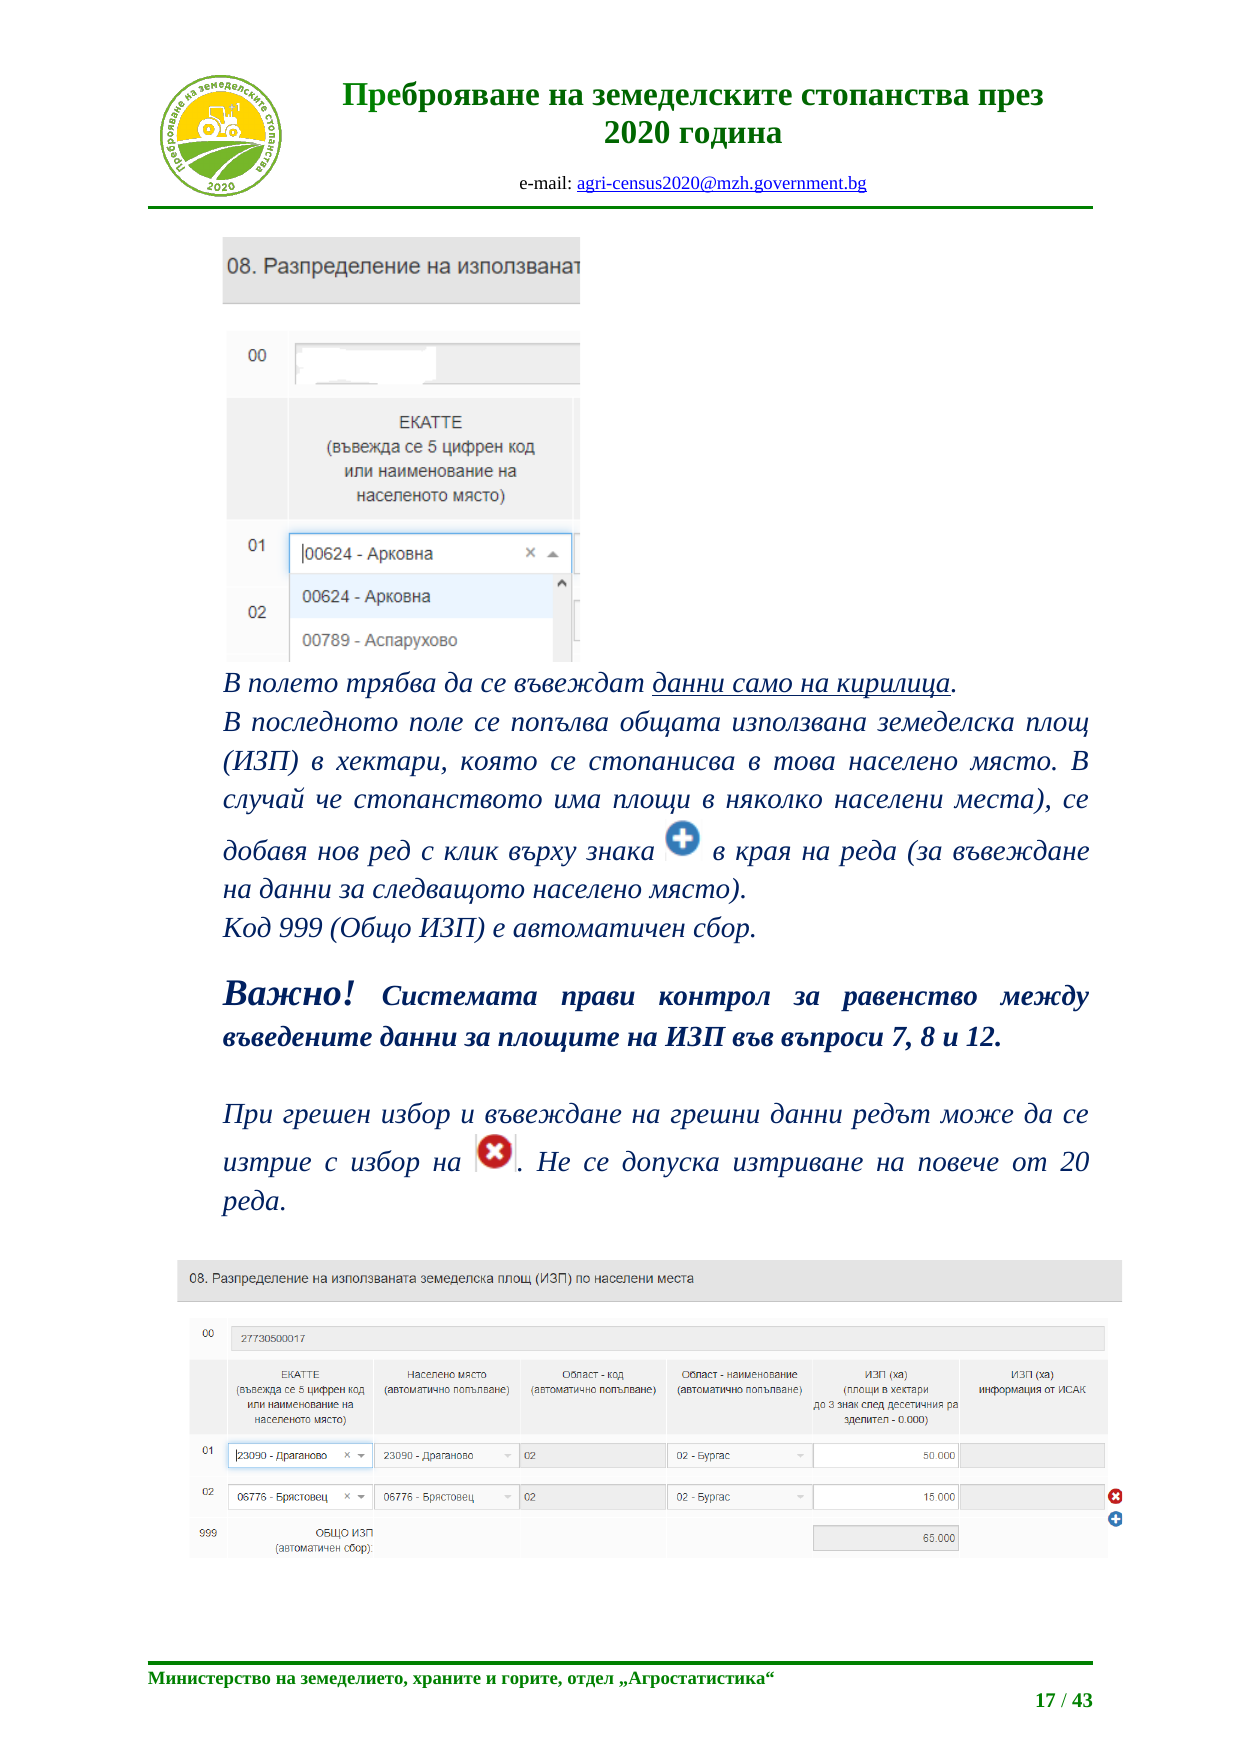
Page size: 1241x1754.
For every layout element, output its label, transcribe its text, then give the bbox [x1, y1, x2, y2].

list Важно! Системата прави контрол за равенство между въведените данни за площите на ИЗП във въпроси 7, 8 и 12. [223, 971, 1093, 1052]
picture [474, 1134, 517, 1172]
list Код 999 (Общо ИЗП) е автоматичен сбор. [223, 910, 1093, 944]
picture [177, 1260, 1123, 1558]
picture [158, 73, 283, 198]
picture [222, 237, 580, 662]
list При грешен избор и въвеждане на грешни данни редът може да се изтрие с избор на . Не се допуска изтриване на повече от 20 реда. [223, 1096, 1093, 1217]
picture [665, 819, 703, 861]
list В полето трябва да се въвеждат данни само на кирилица. [223, 666, 1093, 699]
list В последното поле се попълва общата използвана земеделска площ (ИЗП) в хектари, която се стопанисва в това населено място. В случай че стопанството има площи в няколко населени места), се добавя нов ред с клик върху знака в края на реда (за въвеждане на данни за следващото населено място). [223, 704, 1093, 905]
